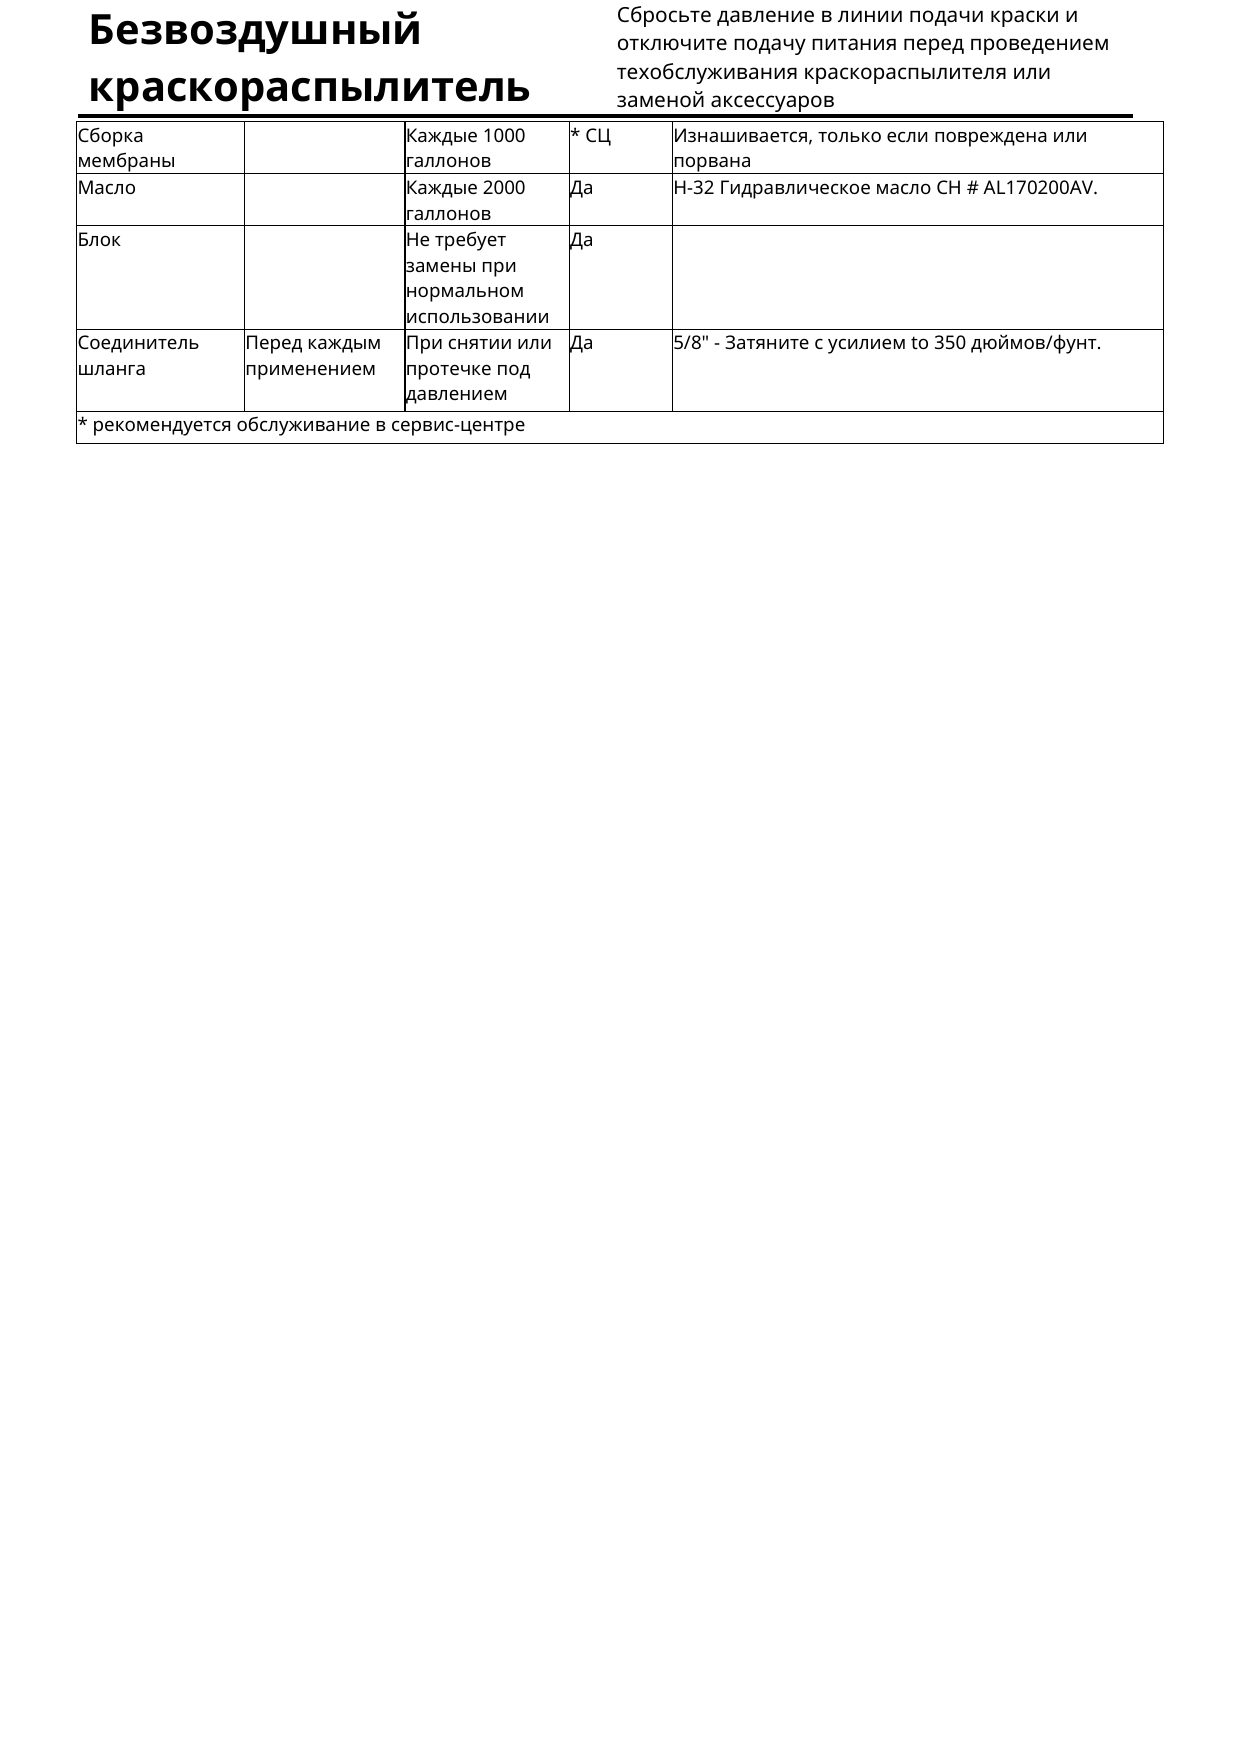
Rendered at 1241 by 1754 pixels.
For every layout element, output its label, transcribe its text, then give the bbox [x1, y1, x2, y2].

table_cell [673, 226, 1163, 328]
table_cell 5/8" - Затяните с усилием to 350 дюймов/фунт. [673, 330, 1163, 411]
table_cell Не требует замены при нормальном использовании [406, 226, 569, 328]
table_cell [245, 174, 404, 225]
table_cell [245, 122, 404, 173]
table_cell Каждые 1000 галлонов [406, 122, 569, 173]
table_cell При снятии или протечке под давлением [406, 330, 569, 411]
table_cell Каждые 2000 галлонов [406, 174, 569, 225]
table_cell * СЦ [570, 122, 672, 173]
table_cell Блок [77, 226, 244, 328]
table_cell Да [570, 226, 672, 328]
table_cell [245, 226, 404, 328]
table_cell Да [570, 174, 672, 225]
table_cell H-32 Гидравлическое масло CH # AL170200AV. [673, 174, 1163, 225]
table_cell Изнашивается, только если повреждена или порвана [673, 122, 1163, 173]
table_cell Да [570, 330, 672, 411]
table_cell * рекомендуется обслуживание в сервис-центре [77, 412, 1163, 443]
table_cell Соединитель шланга [77, 330, 244, 411]
table_cell Перед каждым применением [245, 330, 404, 411]
table_cell Сборка мембраны [77, 122, 244, 173]
table_cell Масло [77, 174, 244, 225]
